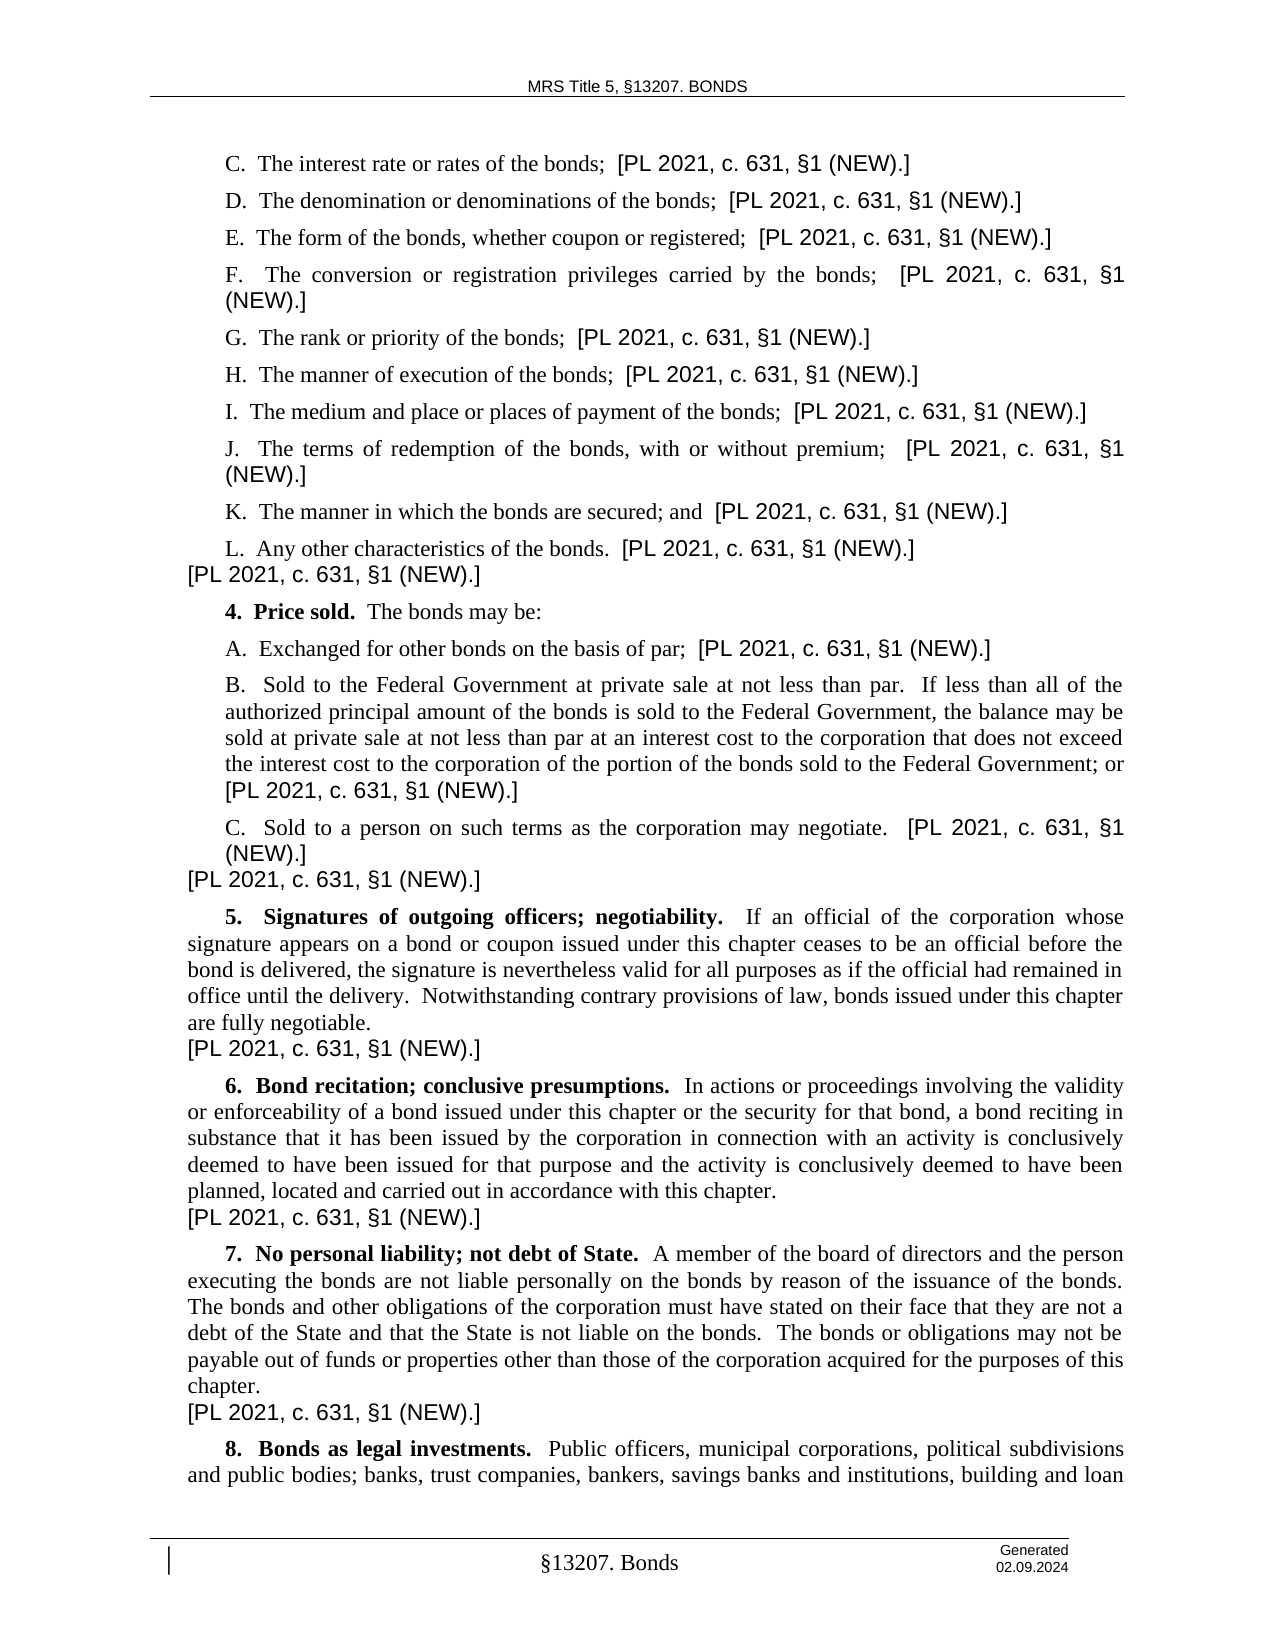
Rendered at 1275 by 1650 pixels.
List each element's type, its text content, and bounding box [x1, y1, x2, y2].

text [PL 2021, c. 631, §1 (NEW).] [187, 1398, 1125, 1425]
text A. Exchanged for other bonds on the basis of par; [PL 2021, c. 631, §1 (NEW).] [225, 634, 1125, 661]
text 5. Signatures of outgoing officers; negotiability. If an official of the corporation whose signature appears on a bond or coupon issued under this chapter ceases to be an official before the bond is delivered, the signature is nevertheless valid for all purposes as if the official had remained in office until the delivery. Notwithstanding contrary provisions of law, bonds issued under this chapter are fully negotiable. [187, 903, 1125, 1035]
text I. The medium and place or places of payment of the bonds; [PL 2021, c. 631, §1 (NEW).] [225, 398, 1125, 424]
text F. The conversion or registration privileges carried by the bonds; [PL 2021, c. 631, §1 (NEW).] [225, 261, 1125, 313]
text [PL 2021, c. 631, §1 (NEW).] [187, 1035, 1125, 1061]
text 4. Price sold. The bonds may be: [187, 598, 1125, 624]
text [187, 1435, 1125, 1488]
text K. The manner in which the bonds are secured; and [PL 2021, c. 631, §1 (NEW).] [225, 498, 1125, 524]
text C. The interest rate or rates of the bonds; [PL 2021, c. 631, §1 (NEW).] [225, 150, 1125, 176]
text 7. No personal liability; not debt of State. A member of the board of directors and the person executing the bonds are not liable personally on the bonds by reason of the issuance of the bonds. The bonds and other obligations of the corporation must have stated on their face that they are not a debt of the State and that the State is not liable on the bonds. The bonds or obligations may not be payable out of funds or properties other than those of the corporation acquired for the purposes of this chapter. [187, 1240, 1125, 1398]
text B. Sold to the Federal Government at private sale at not less than par. If less than all of the authorized principal amount of the bonds is sold to the Federal Government, the balance may be sold at private sale at not less than par at an interest cost to the corporation that does not exceed the interest cost to the corporation of the portion of the bonds sold to the Federal Government; or [PL 2021, c. 631, §1 (NEW).] [225, 671, 1125, 803]
text 6. Bond recitation; conclusive presumptions. In actions or proceedings involving the validity or enforceability of a bond issued under this chapter or the security for that bond, a bond reciting in substance that it has been issued by the corporation in connection with an activity is conclusively deemed to have been issued for that purpose and the activity is conclusively deemed to have been planned, located and carried out in accordance with this chapter. [187, 1072, 1125, 1203]
text J. The terms of redemption of the bonds, with or without premium; [PL 2021, c. 631, §1 (NEW).] [225, 434, 1125, 487]
text [PL 2021, c. 631, §1 (NEW).] [187, 1203, 1125, 1230]
text [PL 2021, c. 631, §1 (NEW).] [187, 866, 1125, 893]
text [PL 2021, c. 631, §1 (NEW).] [187, 561, 1125, 587]
text C. Sold to a person on such terms as the corporation may negotiate. [PL 2021, c. 631, §1 (NEW).] [225, 814, 1125, 866]
text E. The form of the bonds, whether coupon or registered; [PL 2021, c. 631, §1 (NEW).] [225, 224, 1125, 250]
text G. The rank or priority of the bonds; [PL 2021, c. 631, §1 (NEW).] [225, 324, 1125, 350]
text H. The manner of execution of the bonds; [PL 2021, c. 631, §1 (NEW).] [225, 361, 1125, 387]
text L. Any other characteristics of the bonds. [PL 2021, c. 631, §1 (NEW).] [225, 534, 1125, 561]
text D. The denomination or denominations of the bonds; [PL 2021, c. 631, §1 (NEW).] [225, 187, 1125, 213]
